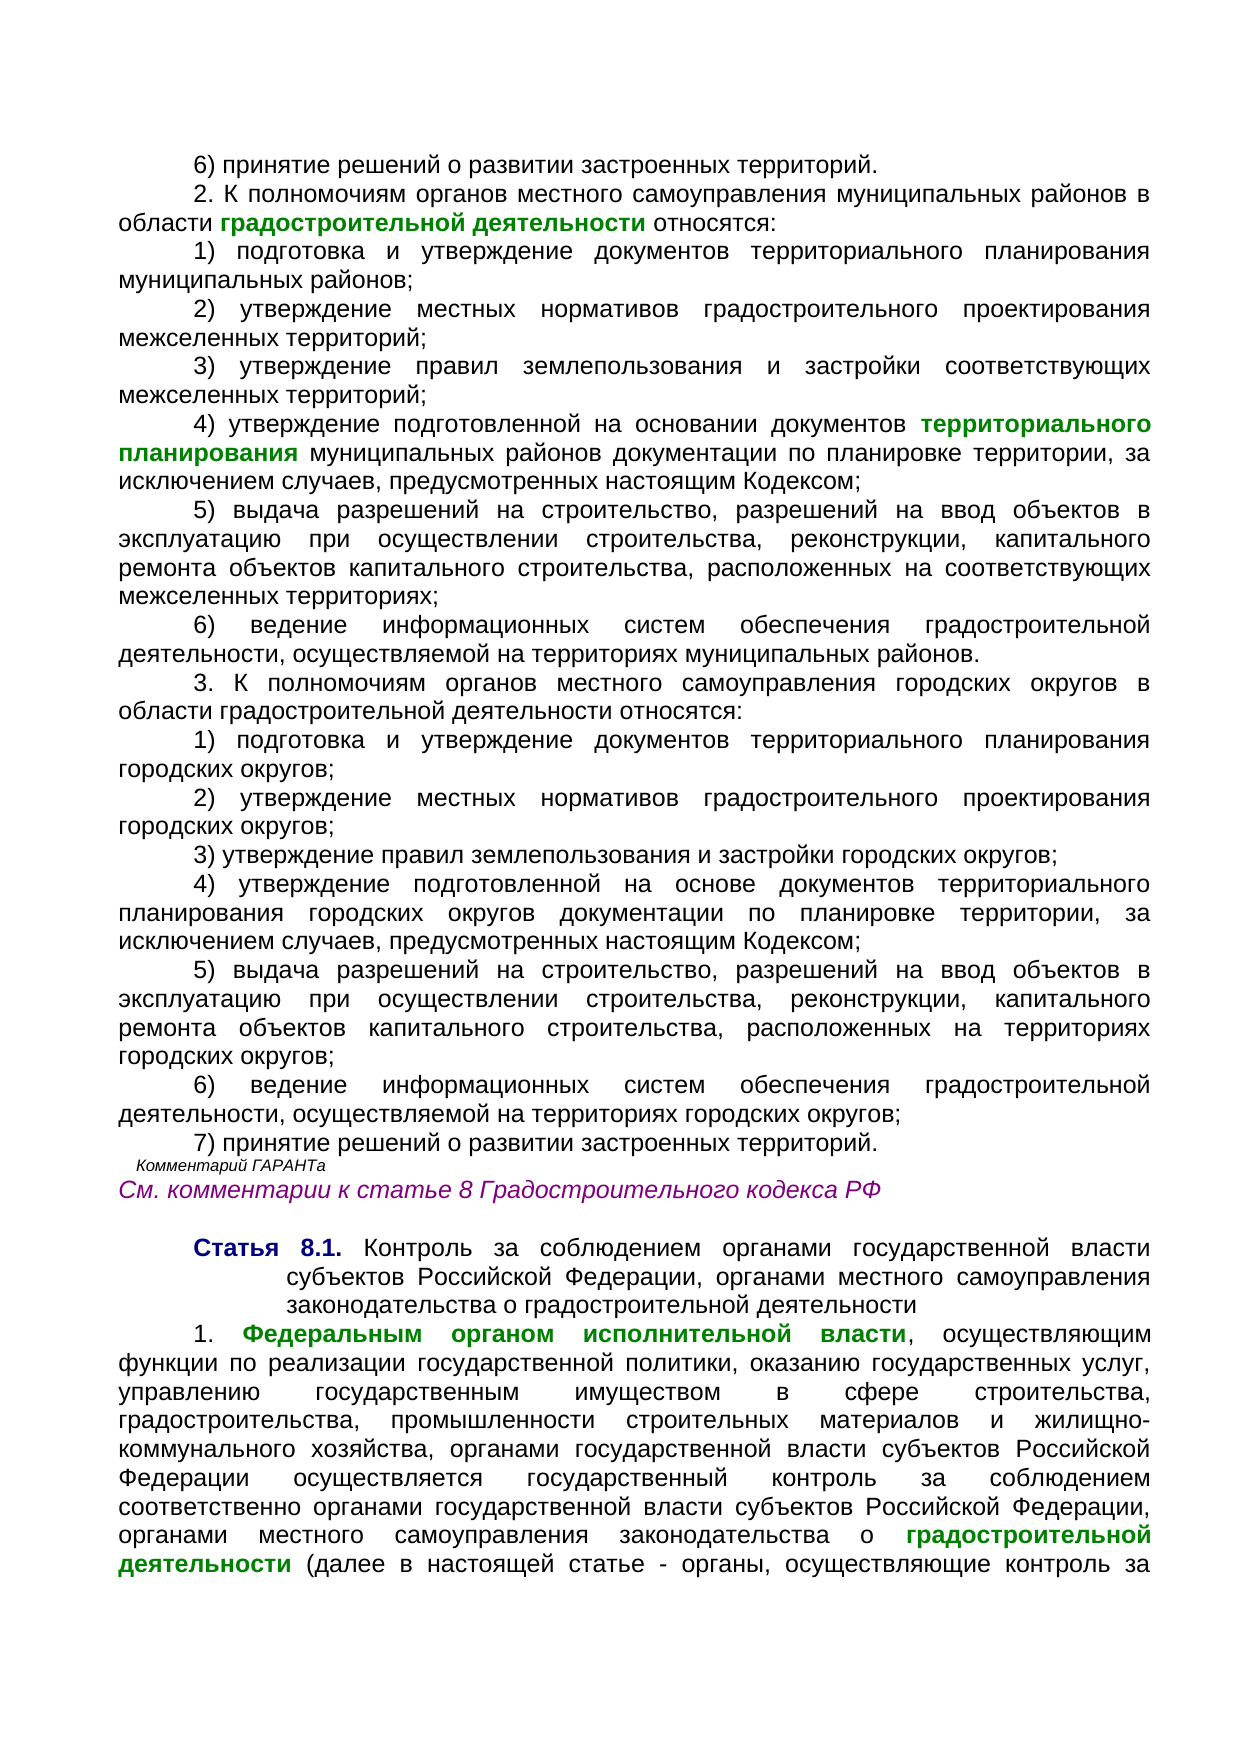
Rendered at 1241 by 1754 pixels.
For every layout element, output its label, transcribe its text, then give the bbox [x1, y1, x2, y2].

text 4) утверждение подготовленной на основании документов территориального планирования муниципальных районов документации по планировке территории, за исключением случаев, предусмотренных настоящим Кодексом; [118, 409, 1152, 495]
text Статья 8.1. Контроль за соблюдением органами государственной власти субъектов Российской Федерации, органами местного самоуправления законодательства о градостроительной деятельности [193, 1233, 1152, 1319]
text 7) принятие решений о развитии застроенных территорий. [118, 1127, 1152, 1156]
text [118, 1319, 1152, 1578]
text Комментарий ГАРАНТа [136, 1156, 1152, 1175]
text 2) утверждение местных нормативов градостроительного проектирования городских округов; [118, 782, 1152, 840]
text 3) утверждение правил землепользования и застройки соответствующих межселенных территорий; [118, 351, 1152, 409]
text 5) выдача разрешений на строительство, разрешений на ввод объектов в эксплуатацию при осуществлении строительства, реконструкции, капитального ремонта объектов капитального строительства, расположенных на территориях городских округов; [118, 955, 1152, 1070]
text 1) подготовка и утверждение документов территориального планирования муниципальных районов; [118, 236, 1152, 294]
text 5) выдача разрешений на строительство, разрешений на ввод объектов в эксплуатацию при осуществлении строительства, реконструкции, капитального ремонта объектов капитального строительства, расположенных на соответствующих межселенных территориях; [118, 495, 1152, 610]
text См. комментарии к статье 8 Градостроительного кодекса РФ [118, 1175, 1152, 1204]
text 2) утверждение местных нормативов градостроительного проектирования межселенных территорий; [118, 294, 1152, 351]
text 3. К полномочиям органов местного самоуправления городских округов в области градостроительной деятельности относятся: [118, 667, 1152, 725]
text 1) подготовка и утверждение документов территориального планирования городских округов; [118, 725, 1152, 782]
text 6) ведение информационных систем обеспечения градостроительной деятельности, осуществляемой на территориях городских округов; [118, 1070, 1152, 1127]
text 4) утверждение подготовленной на основе документов территориального планирования городских округов документации по планировке территории, за исключением случаев, предусмотренных настоящим Кодексом; [118, 869, 1152, 955]
text 6) ведение информационных систем обеспечения градостроительной деятельности, осуществляемой на территориях муниципальных районов. [118, 610, 1152, 667]
text 2. К полномочиям органов местного самоуправления муниципальных районов в области градостроительной деятельности относятся: [118, 179, 1152, 236]
text 6) принятие решений о развитии застроенных территорий. [118, 150, 1152, 179]
text 3) утверждение правил землепользования и застройки городских округов; [118, 840, 1152, 869]
